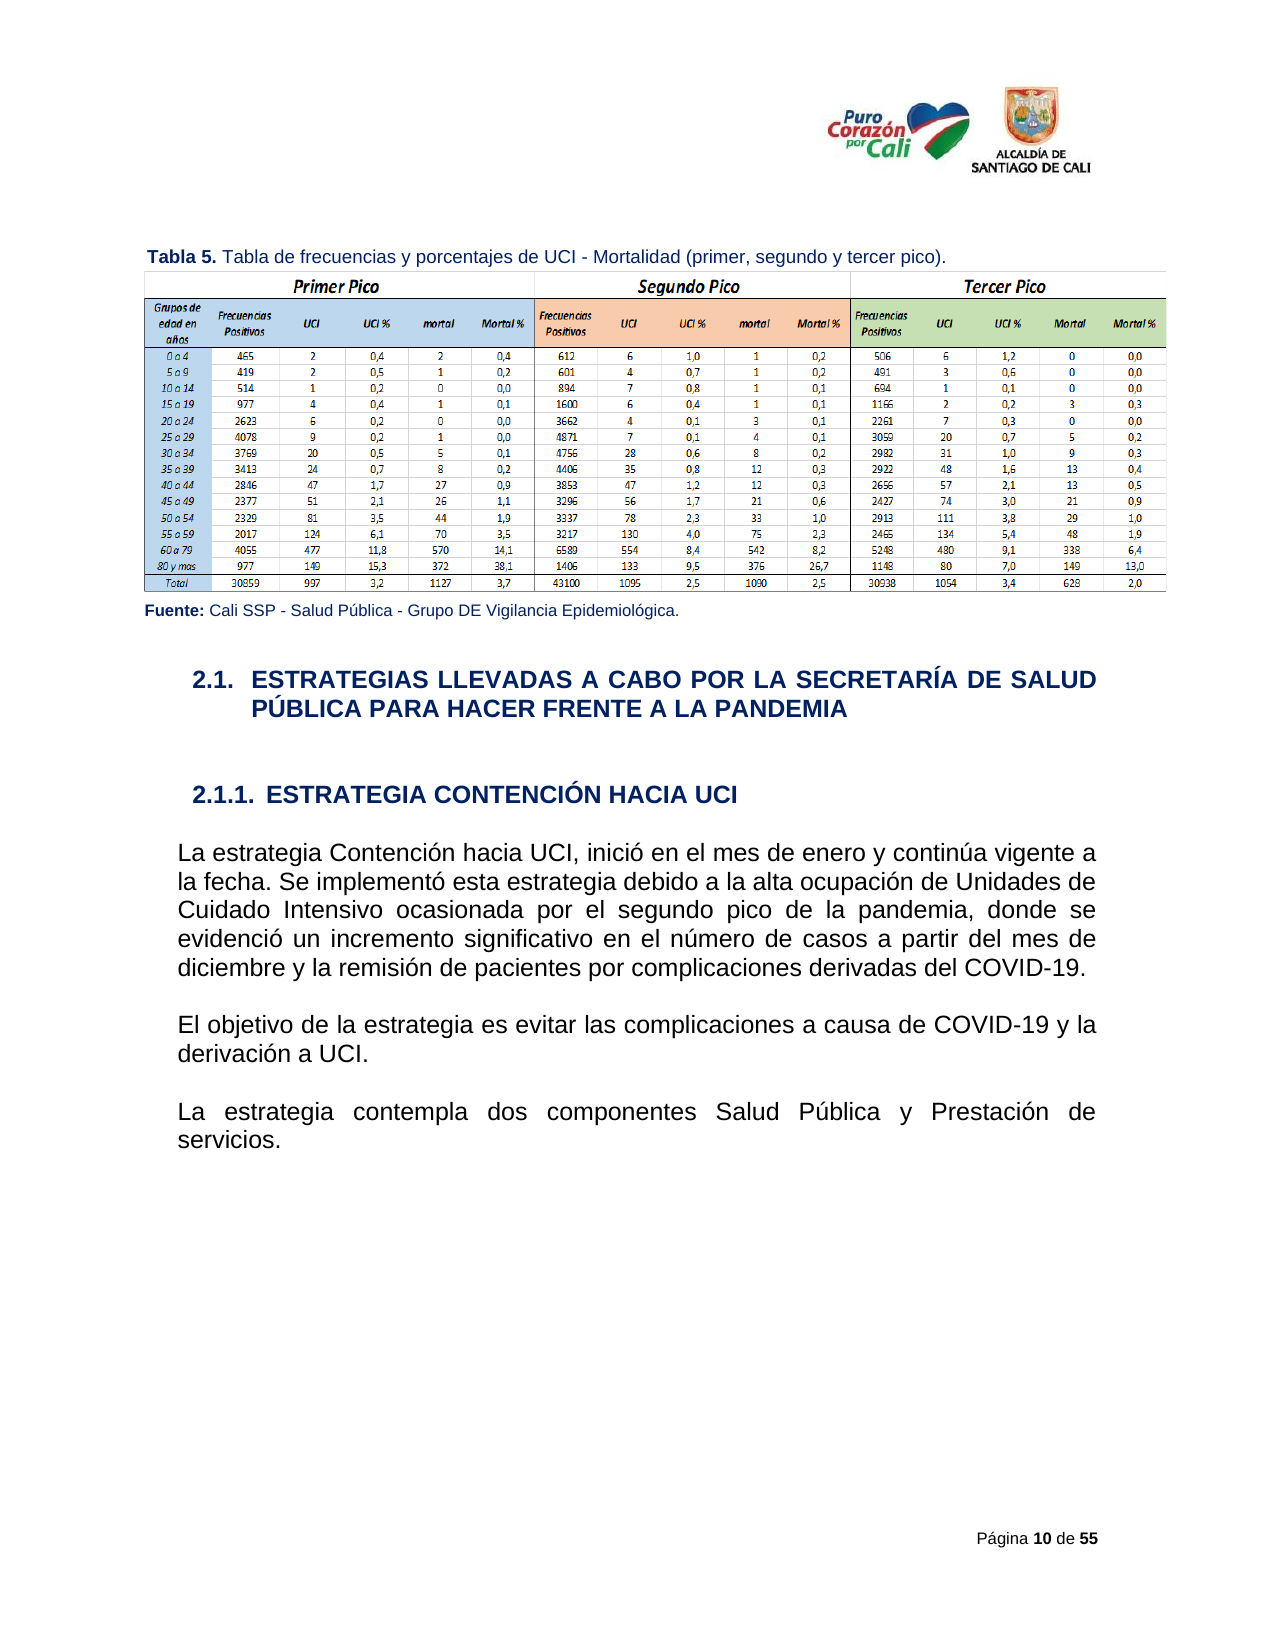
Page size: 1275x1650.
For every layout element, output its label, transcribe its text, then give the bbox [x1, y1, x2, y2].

text La estrategia contempla dos componentes Salud Pública y Prestación de servicios. [177, 1097, 1098, 1154]
picture [821, 73, 1098, 187]
picture [144, 271, 1167, 592]
subtitle ESTRATEGIA CONTENCIÓN HACIA UCI [192, 780, 1098, 809]
text La estrategia Contención hacia UCI, inició en el mes de enero y continúa vigente a la fecha. Se implementó esta estrategia debido a la alta ocupación de Unidades de Cuidado Intensivo ocasionada por el segundo pico de la pandemia, donde se evidenció un incremento significativo en el número de casos a partir del mes de diciembre y la remisión de pacientes por complicaciones derivadas del COVID-19. [177, 838, 1098, 982]
subtitle ESTRATEGIAS LLEVADAS A CABO POR LA SECRETARÍA DE SALUD PÚBLICA PARA HACER FRENTE A LA PANDEMIA [192, 665, 1098, 723]
text El objetivo de la estrategia es evitar las complicaciones a causa de COVID-19 y la derivación a UCI. [177, 1010, 1098, 1068]
